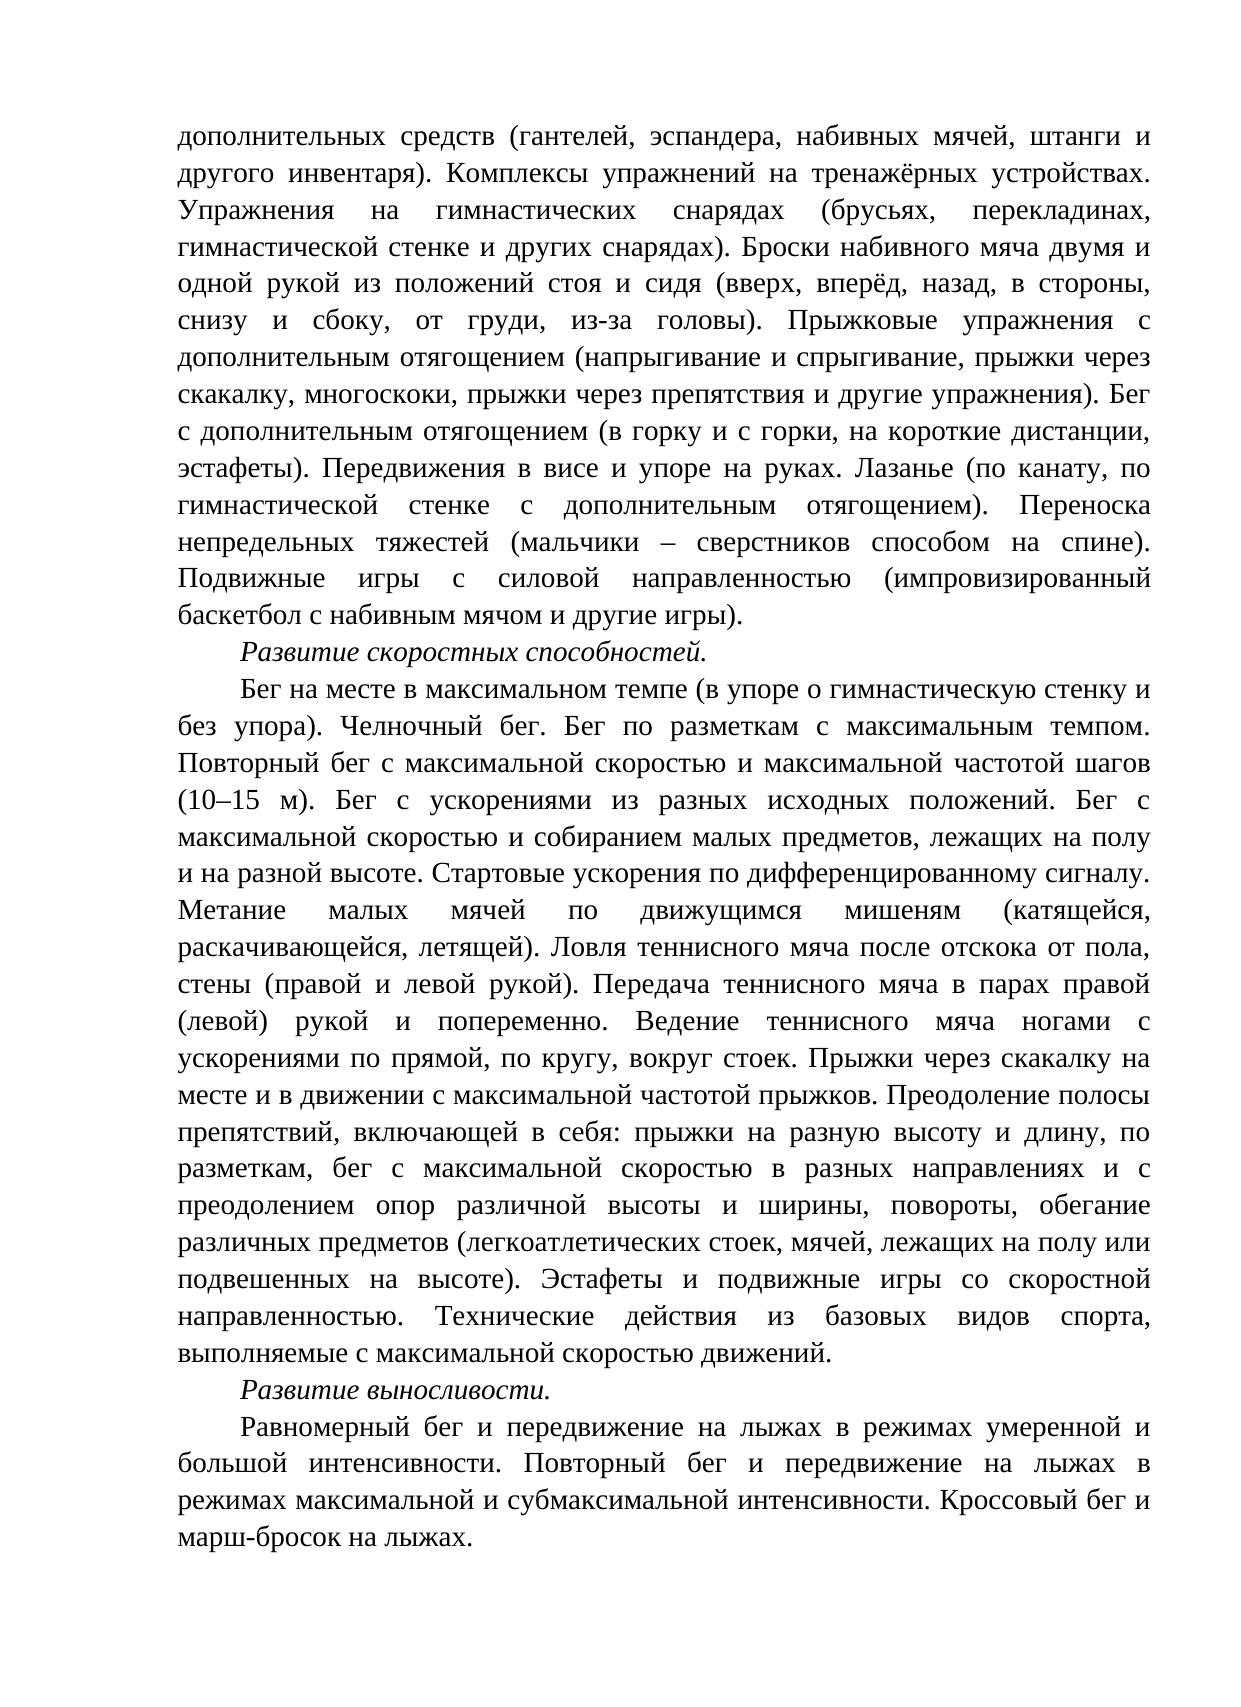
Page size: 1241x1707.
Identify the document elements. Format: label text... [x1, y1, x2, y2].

text Развитие выносливости. [177, 1372, 1152, 1405]
text Равномерный бег и передвижение на лыжах в режимах умеренной и большой интенсивности. Повторный бег и передвижение на лыжах в режимах максимальной и субмаксимальной интенсивности. Кроссовый бег и марш-бросок на лыжах. [177, 1409, 1152, 1553]
text Бег на месте в максимальном темпе (в упоре о гимнастическую стенку и без упора). Челночный бег. Бег по разметкам с максимальным темпом. Повторный бег с максимальной скоростью и максимальной частотой шагов (10–15 м). Бег с ускорениями из разных исходных положений. Бег с максимальной скоростью и собиранием малых предметов, лежащих на полу и на разной высоте. Стартовые ускорения по дифференцированному сигналу. Метание малых мячей по движущимся мишеням (катящейся, раскачивающейся, летящей). Ловля теннисного мяча после отскока от пола, стены (правой и левой рукой). Передача теннисного мяча в парах правой (левой) рукой и попеременно. Ведение теннисного мяча ногами с ускорениями по прямой, по кругу, вокруг стоек. Прыжки через скакалку на месте и в движении с максимальной частотой прыжков. Преодоление полосы препятствий, включающей в себя: прыжки на разную высоту и длину, по разметкам, бег с максимальной скоростью в разных направлениях и с преодолением опор различной высоты и ширины, повороты, обегание различных предметов (легкоатлетических стоек, мячей, лежащих на полу или подвешенных на высоте). Эстафеты и подвижные игры со скоростной направленностью. Технические действия из базовых видов спорта, выполняемые с максимальной скоростью движений. [177, 671, 1152, 1368]
text Развитие скоростных способностей. [177, 634, 1152, 668]
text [177, 118, 1152, 631]
